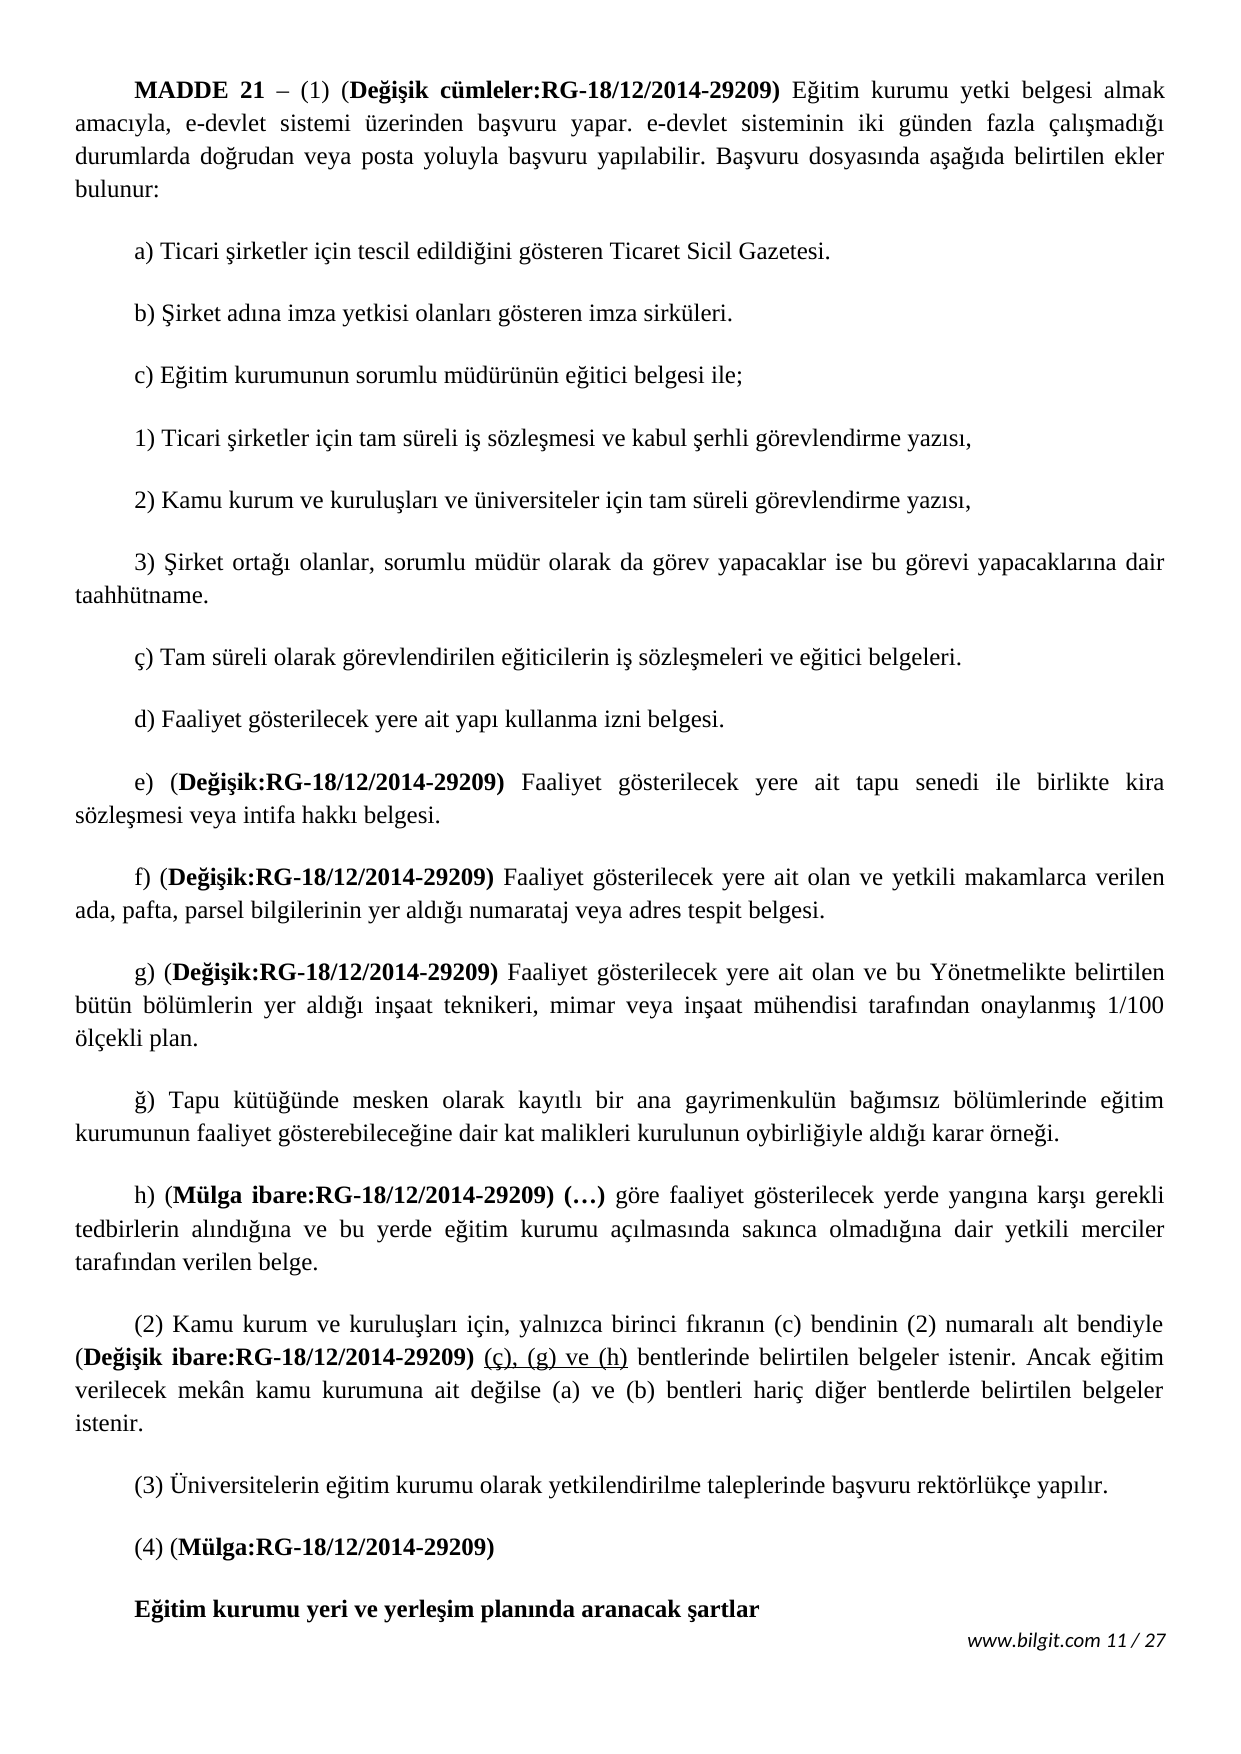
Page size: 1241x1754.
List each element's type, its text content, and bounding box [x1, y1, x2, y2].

text h) (Mülga ibare:RG-18/12/2014-29209) (…) göre faaliyet gösterilecek yerde yangına karşı gerekli tedbirlerin alındığına ve bu yerde eğitim kurumu açılmasında sakınca olmadığına dair yetkili merciler tarafından verilen belge. [75, 1181, 1165, 1275]
text (2) Kamu kurum ve kuruluşları için, yalnızca birinci fıkranın (c) bendinin (2) numaralı alt bendiyle (Değişik ibare:RG-18/12/2014-29209) (ç), (g) ve (h) bentlerinde belirtilen belgeler istenir. Ancak eğitim verilecek mekân kamu kurumuna ait değilse (a) ve (b) bentleri hariç diğer bentlerde belirtilen belgeler istenir. [75, 1309, 1165, 1437]
text 2) Kamu kurum ve kuruluşları ve üniversiteler için tam süreli görevlendirme yazısı, [75, 485, 1165, 514]
text MADDE 21 – (1) (Değişik cümleler:RG-18/12/2014-29209) Eğitim kurumu yetki belgesi almak amacıyla, e-devlet sistemi üzerinden başvuru yapar. e-devlet sisteminin iki günden fazla çalışmadığı durumlarda doğrudan veya posta yoluyla başvuru yapılabilir. Başvuru dosyasında aşağıda belirtilen ekler bulunur: [75, 75, 1165, 203]
text c) Eğitim kurumunun sorumlu müdürünün eğitici belgesi ile; [75, 361, 1165, 389]
text (3) Üniversitelerin eğitim kurumu olarak yetkilendirilme taleplerinde başvuru rektörlükçe yapılır. [75, 1470, 1165, 1499]
text b) Şirket adına imza yetkisi olanları gösteren imza sirküleri. [75, 298, 1165, 327]
text 1) Ticari şirketler için tam süreli iş sözleşmesi ve kabul şerhli görevlendirme yazısı, [75, 423, 1165, 452]
text ç) Tam süreli olarak görevlendirilen eğiticilerin iş sözleşmeleri ve eğitici belgeleri. [75, 642, 1165, 671]
text Eğitim kurumu yeri ve yerleşim planında aranacak şartlar [75, 1594, 1165, 1623]
text a) Ticari şirketler için tescil edildiğini gösteren Ticaret Sicil Gazetesi. [75, 236, 1165, 265]
text d) Faaliyet gösterilecek yere ait yapı kullanma izni belgesi. [75, 704, 1165, 733]
text 3) Şirket ortağı olanlar, sorumlu müdür olarak da görev yapacaklar ise bu görevi yapacaklarına dair taahhütname. [75, 547, 1165, 609]
text e) (Değişik:RG-18/12/2014-29209) Faaliyet gösterilecek yere ait tapu senedi ile birlikte kira sözleşmesi veya intifa hakkı belgesi. [75, 767, 1165, 828]
text (4) (Mülga:RG-18/12/2014-29209) [75, 1532, 1165, 1561]
text ğ) Tapu kütüğünde mesken olarak kayıtlı bir ana gayrimenkulün bağımsız bölümlerinde eğitim kurumunun faaliyet gösterebileceğine dair kat malikleri kurulunun oybirliğiyle aldığı karar örneği. [75, 1085, 1165, 1147]
text g) (Değişik:RG-18/12/2014-29209) Faaliyet gösterilecek yere ait olan ve bu Yönetmelikte belirtilen bütün bölümlerin yer aldığı inşaat teknikeri, mimar veya inşaat mühendisi tarafından onaylanmış 1/100 ölçekli plan. [75, 957, 1165, 1052]
text f) (Değişik:RG-18/12/2014-29209) Faaliyet gösterilecek yere ait olan ve yetkili makamlarca verilen ada, pafta, parsel bilgilerinin yer aldığı numarataj veya adres tespit belgesi. [75, 862, 1165, 924]
